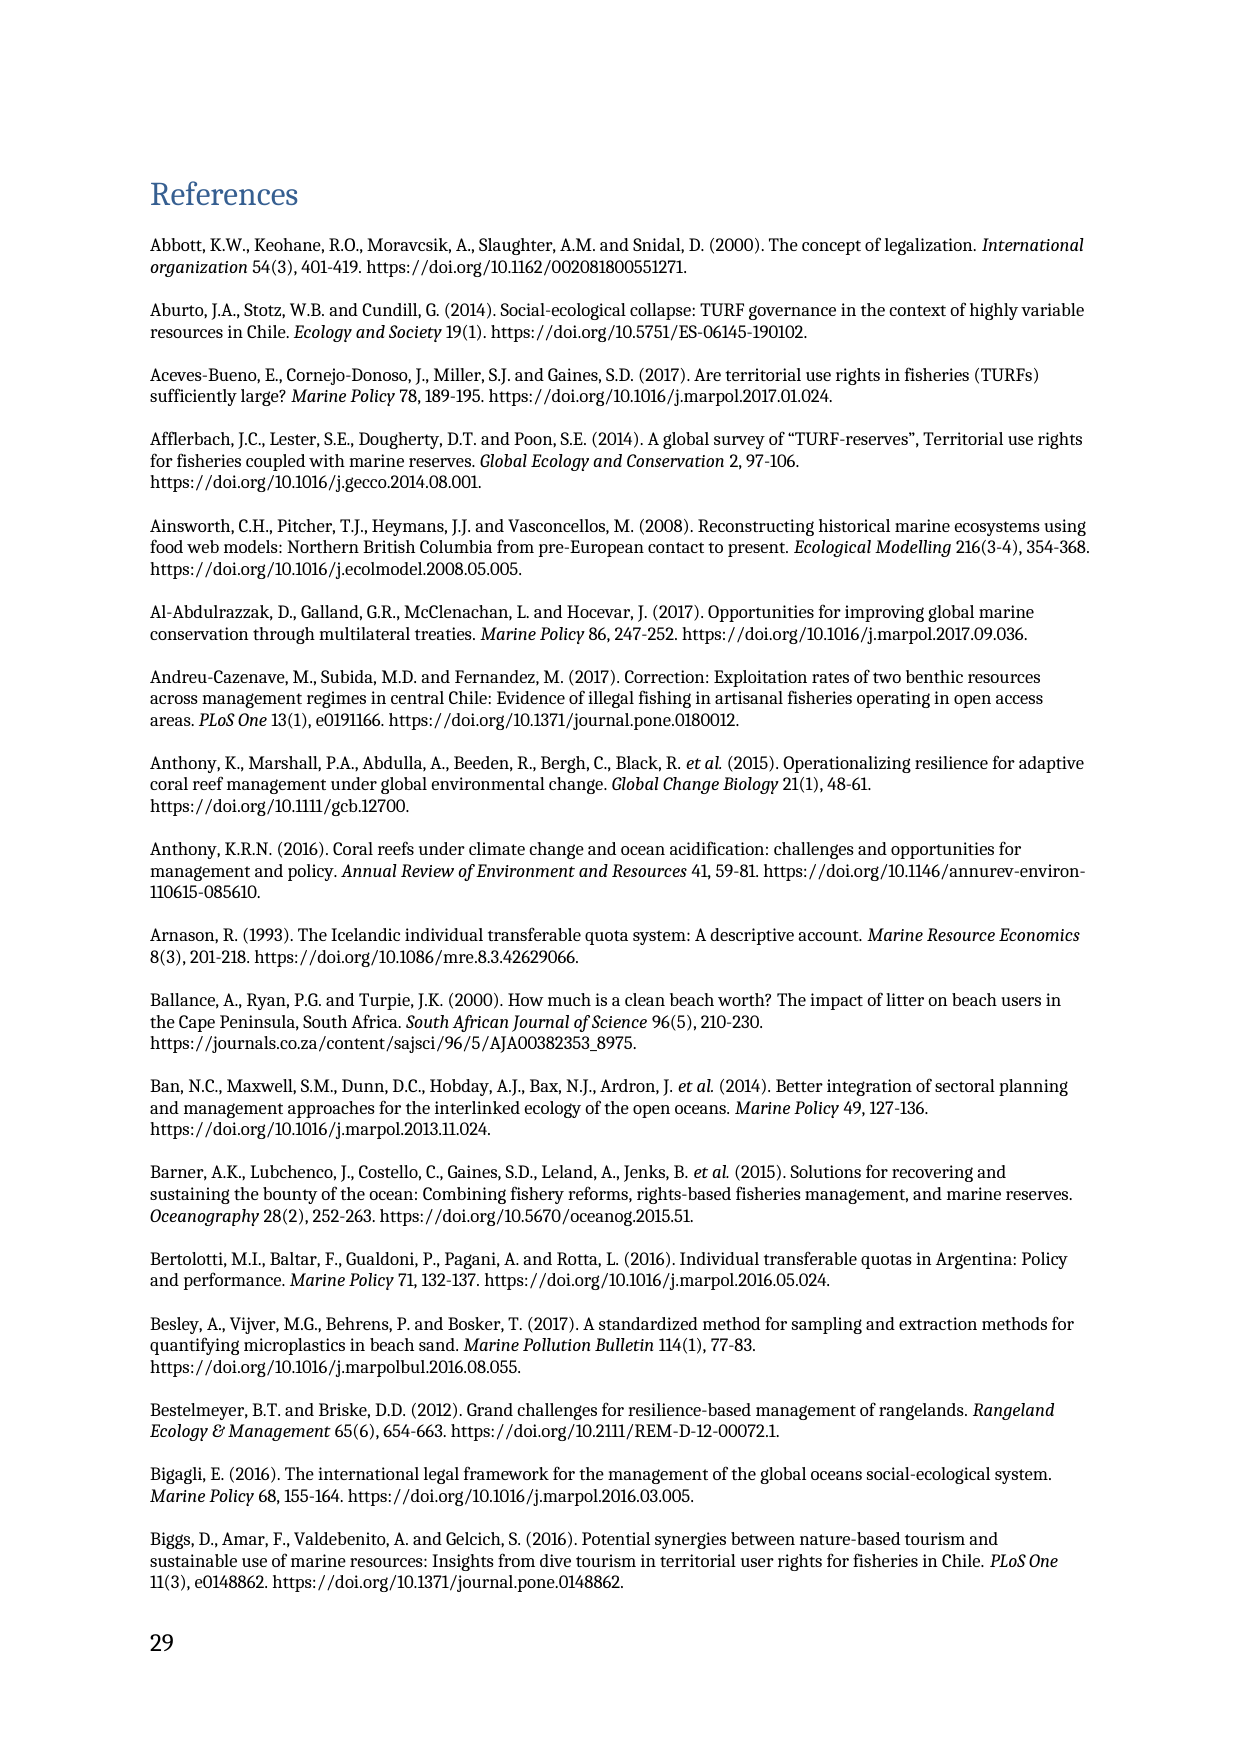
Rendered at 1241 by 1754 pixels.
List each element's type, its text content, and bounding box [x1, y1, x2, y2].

text Aceves-Bueno, E., Cornejo-Donoso, J., Miller, S.J. and Gaines, S.D. (2017). Are territorial use rights in fisheries (TURFs) sufficiently large? Marine Policy 78, 189-195. https://doi.org/10.1016/j.marpol.2017.01.024. [150, 364, 1090, 407]
text Barner, A.K., Lubchenco, J., Costello, C., Gaines, S.D., Leland, A., Jenks, B. et al. (2015). Solutions for recovering and sustaining the bounty of the ocean: Combining fishery reforms, rights-based fisheries management, and marine reserves. Oceanography 28(2), 252-263. https://doi.org/10.5670/oceanog.2015.51. [150, 1162, 1090, 1227]
text Bigagli, E. (2016). The international legal framework for the management of the global oceans social-ecological system. Marine Policy 68, 155-164. https://doi.org/10.1016/j.marpol.2016.03.005. [150, 1464, 1090, 1507]
text Anthony, K., Marshall, P.A., Abdulla, A., Beeden, R., Bergh, C., Black, R. et al. (2015). Operationalizing resilience for adaptive coral reef management under global environmental change. Global Change Biology 21(1), 48-61. https://doi.org/10.1111/gcb.12700. [150, 752, 1090, 817]
text Anthony, K.R.N. (2016). Coral reefs under climate change and ocean acidification: challenges and opportunities for management and policy. Annual Review of Environment and Resources 41, 59-81. https://doi.org/10.1146/annurev-environ-110615-085610. [150, 839, 1090, 903]
text Bertolotti, M.I., Baltar, F., Gualdoni, P., Pagani, A. and Rotta, L. (2016). Individual transferable quotas in Argentina: Policy and performance. Marine Policy 71, 132-137. https://doi.org/10.1016/j.marpol.2016.05.024. [150, 1248, 1090, 1291]
text Afflerbach, J.C., Lester, S.E., Dougherty, D.T. and Poon, S.E. (2014). A global survey of “TURF-reserves”, Territorial use rights for fisheries coupled with marine reserves. Global Ecology and Conservation 2, 97-106. https://doi.org/10.1016/j.gecco.2014.08.001. [150, 429, 1090, 494]
text Biggs, D., Amar, F., Valdebenito, A. and Gelcich, S. (2016). Potential synergies between nature-based tourism and sustainable use of marine resources: Insights from dive tourism in territorial user rights for fisheries in Chile. PLoS One 11(3), e0148862. https://doi.org/10.1371/journal.pone.0148862. [150, 1529, 1090, 1593]
text Ballance, A., Ryan, P.G. and Turpie, J.K. (2000). How much is a clean beach worth? The impact of litter on beach users in the Cape Peninsula, South Africa. South African Journal of Science 96(5), 210-230. https://journals.co.za/content/sajsci/96/5/AJA00382353_8975. [150, 989, 1090, 1054]
text Ainsworth, C.H., Pitcher, T.J., Heymans, J.J. and Vasconcellos, M. (2008). Reconstructing historical marine ecosystems using food web models: Northern British Columbia from pre-European contact to present. Ecological Modelling 216(3-4), 354-368. https://doi.org/10.1016/j.ecolmodel.2008.05.005. [150, 515, 1090, 580]
text Bestelmeyer, B.T. and Briske, D.D. (2012). Grand challenges for resilience-based management of rangelands. Rangeland Ecology & Management 65(6), 654-663. https://doi.org/10.2111/REM-D-12-00072.1. [150, 1399, 1090, 1442]
text Al-Abdulrazzak, D., Galland, G.R., McClenachan, L. and Hocevar, J. (2017). Opportunities for improving global marine conservation through multilateral treaties. Marine Policy 86, 247-252. https://doi.org/10.1016/j.marpol.2017.09.036. [150, 601, 1090, 644]
subtitle References [150, 175, 1090, 213]
text Besley, A., Vijver, M.G., Behrens, P. and Bosker, T. (2017). A standardized method for sampling and extraction methods for quantifying microplastics in beach sand. Marine Pollution Bulletin 114(1), 77-83. https://doi.org/10.1016/j.marpolbul.2016.08.055. [150, 1313, 1090, 1378]
text Arnason, R. (1993). The Icelandic individual transferable quota system: A descriptive account. Marine Resource Economics 8(3), 201-218. https://doi.org/10.1086/mre.8.3.42629066. [150, 925, 1090, 968]
text Aburto, J.A., Stotz, W.B. and Cundill, G. (2014). Social-ecological collapse: TURF governance in the context of highly variable resources in Chile. Ecology and Society 19(1). https://doi.org/10.5751/ES-06145-190102. [150, 299, 1090, 343]
text Andreu-Cazenave, M., Subida, M.D. and Fernandez, M. (2017). Correction: Exploitation rates of two benthic resources across management regimes in central Chile: Evidence of illegal fishing in artisanal fisheries operating in open access areas. PLoS One 13(1), e0191166. https://doi.org/10.1371/journal.pone.0180012. [150, 666, 1090, 731]
text Ban, N.C., Maxwell, S.M., Dunn, D.C., Hobday, A.J., Bax, N.J., Ardron, J. et al. (2014). Better integration of sectoral planning and management approaches for the interlinked ecology of the open oceans. Marine Policy 49, 127-136. https://doi.org/10.1016/j.marpol.2013.11.024. [150, 1076, 1090, 1141]
text Abbott, K.W., Keohane, R.O., Moravcsik, A., Slaughter, A.M. and Snidal, D. (2000). The concept of legalization. International organization 54(3), 401-419. https://doi.org/10.1162/002081800551271. [150, 235, 1090, 278]
